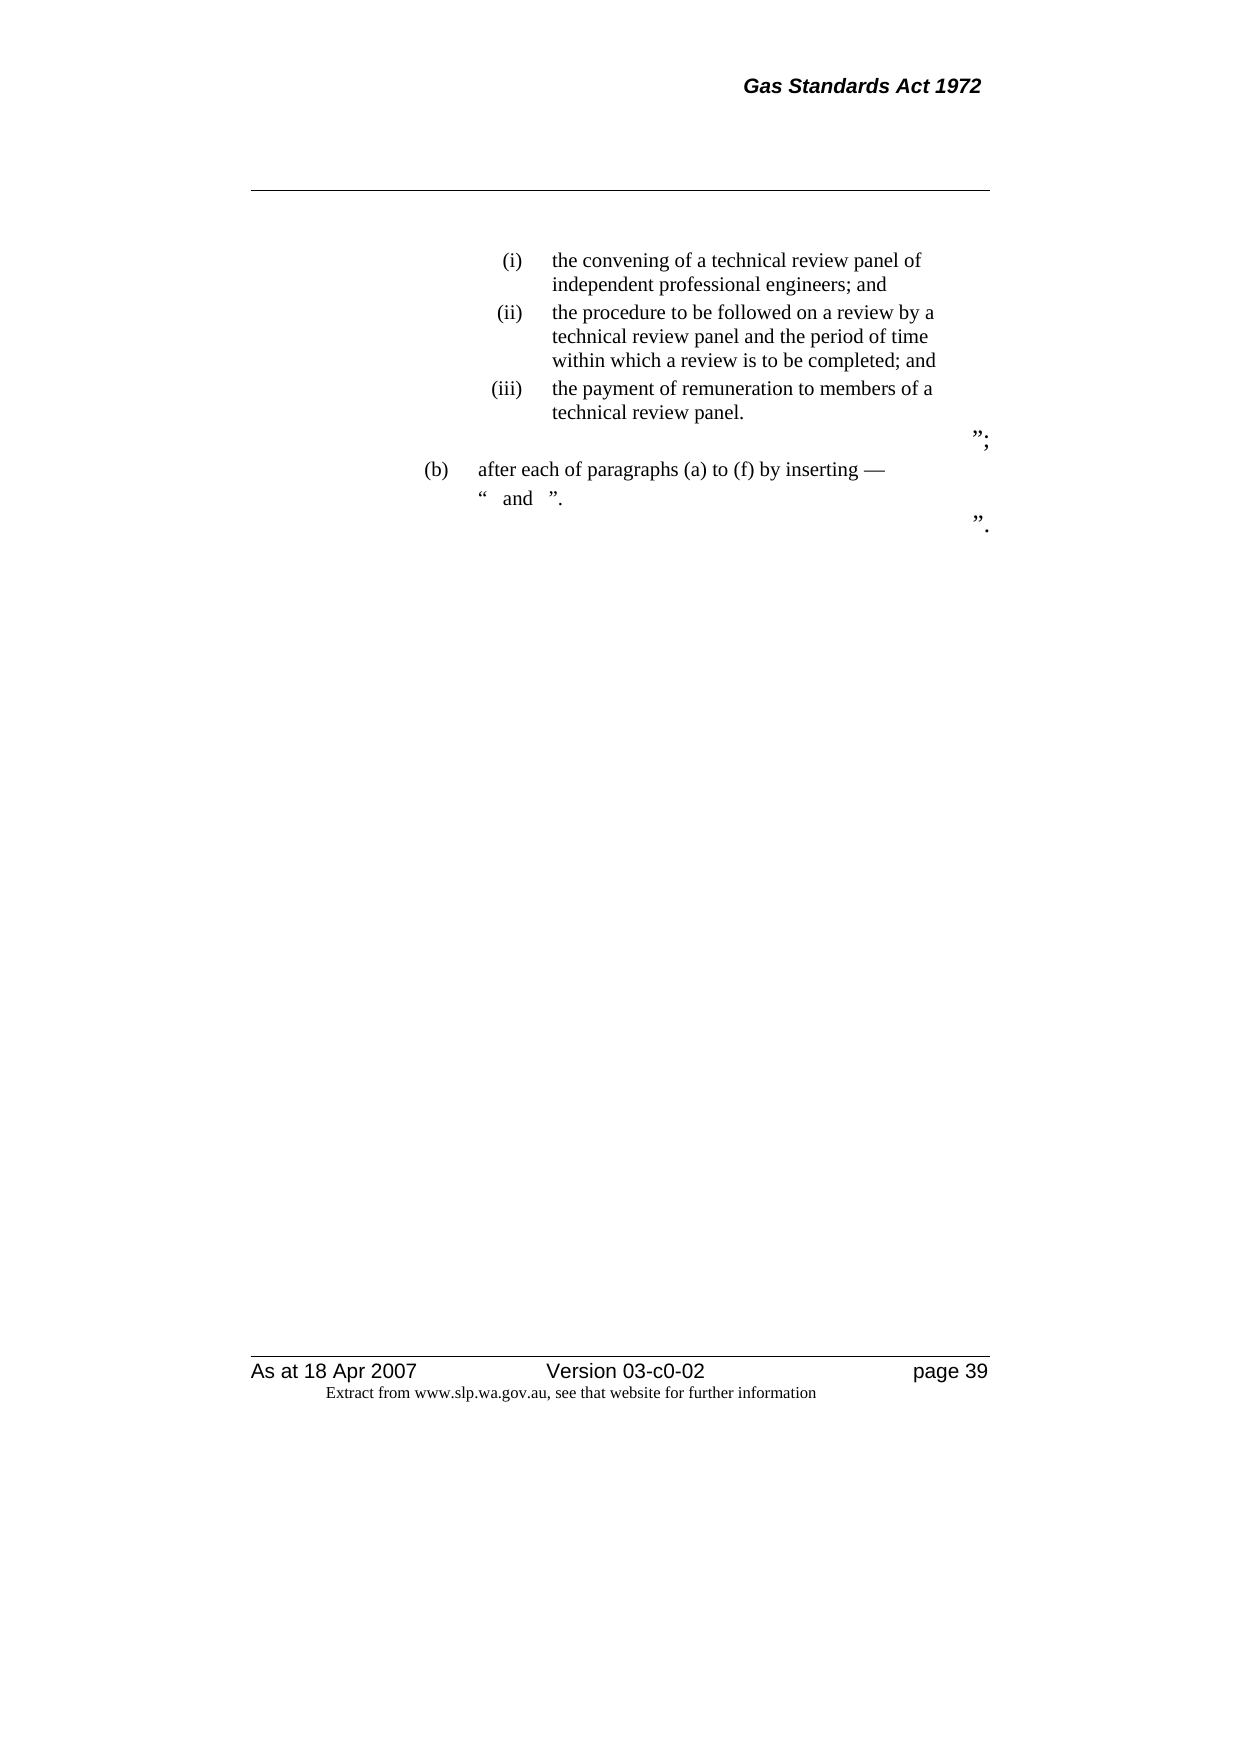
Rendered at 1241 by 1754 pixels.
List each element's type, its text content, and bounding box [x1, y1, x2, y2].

text (i) the convening of a technical review panel of independent professional engineers; and [463, 247, 960, 296]
text ”; [251, 424, 990, 453]
text ”. [251, 509, 990, 538]
text (b) after each of paragraphs (a) to (f) by inserting — [389, 457, 960, 481]
text “ and ”. [389, 485, 960, 509]
text (iii) the payment of remuneration to members of a technical review panel. [463, 376, 960, 424]
text (ii) the procedure to be followed on a review by a technical review panel and the period of time within which a review is to be completed; and [463, 300, 960, 372]
